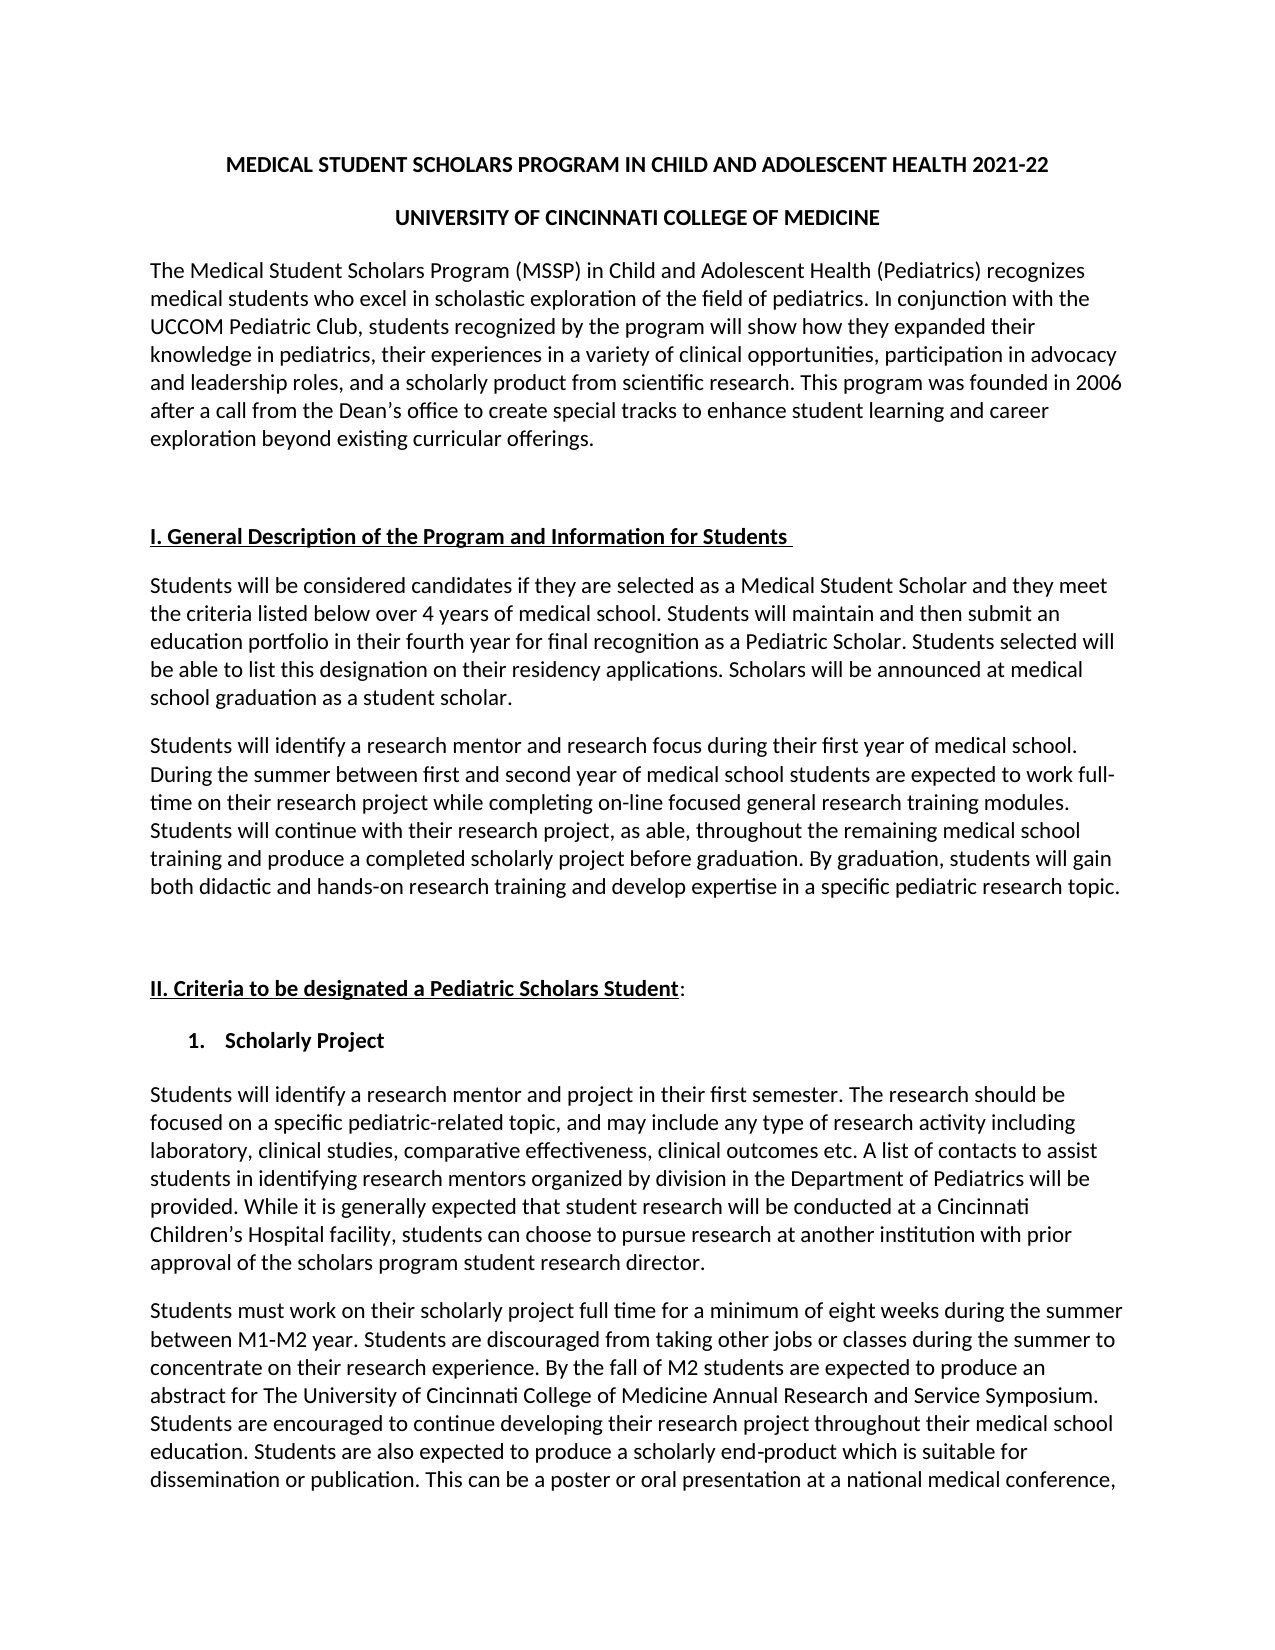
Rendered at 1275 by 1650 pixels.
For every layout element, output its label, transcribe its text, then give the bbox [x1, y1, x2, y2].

text Students will be considered candidates if they are selected as a Medical Student Scholar and they meet the criteria listed below over 4 years of medical school. Students will maintain and then submit an education portfolio in their fourth year for final recognition as a Pediatric Scholar. Students selected will be able to list this designation on their residency applications. Scholars will be announced at medical school graduation as a student scholar. [150, 571, 1125, 711]
list Scholarly Project [187, 1027, 1125, 1055]
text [150, 1297, 1125, 1493]
text MEDICAL STUDENT SCHOLARS PROGRAM IN CHILD AND ADOLESCENT HEALTH 2021-22 [150, 150, 1125, 178]
text Students will identify a research mentor and research focus during their first year of medical school. During the summer between first and second year of medical school students are expected to work full-time on their research project while completing on-line focused general research training modules. Students will continue with their research project, as able, throughout the remaining medical school training and produce a completed scholarly project before graduation. By graduation, students will gain both didactic and hands-on research training and develop expertise in a specific pediatric research topic. [150, 732, 1125, 900]
text II. Criteria to be designated a Pediatric Scholars Student: [150, 974, 1125, 1002]
text UNIVERSITY OF CINCINNATI COLLEGE OF MEDICINE [150, 203, 1125, 231]
text The Medical Student Scholars Program (MSSP) in Child and Adolescent Health (Pediatrics) recognizes medical students who excel in scholastic exploration of the field of pediatrics. In conjunction with the UCCOM Pediatric Club, students recognized by the program will show how they expanded their knowledge in pediatrics, their experiences in a variety of clinical opportunities, participation in advocacy and leadership roles, and a scholarly product from scientific research. This program was founded in 2006 after a call from the Dean’s office to create special tracks to enhance student learning and career exploration beyond existing curricular offerings. [150, 256, 1125, 452]
text I. General Description of the Program and Information for Students [150, 522, 1125, 550]
text Students will identify a research mentor and project in their first semester. The research should be focused on a specific pediatric-related topic, and may include any type of research activity including laboratory, clinical studies, comparative effectiveness, clinical outcomes etc. A list of contacts to assist students in identifying research mentors organized by division in the Department of Pediatrics will be provided. While it is generally expected that student research will be conducted at a Cincinnati Children’s Hospital facility, students can choose to pursue research at another institution with prior approval of the scholars program student research director. [150, 1080, 1125, 1276]
